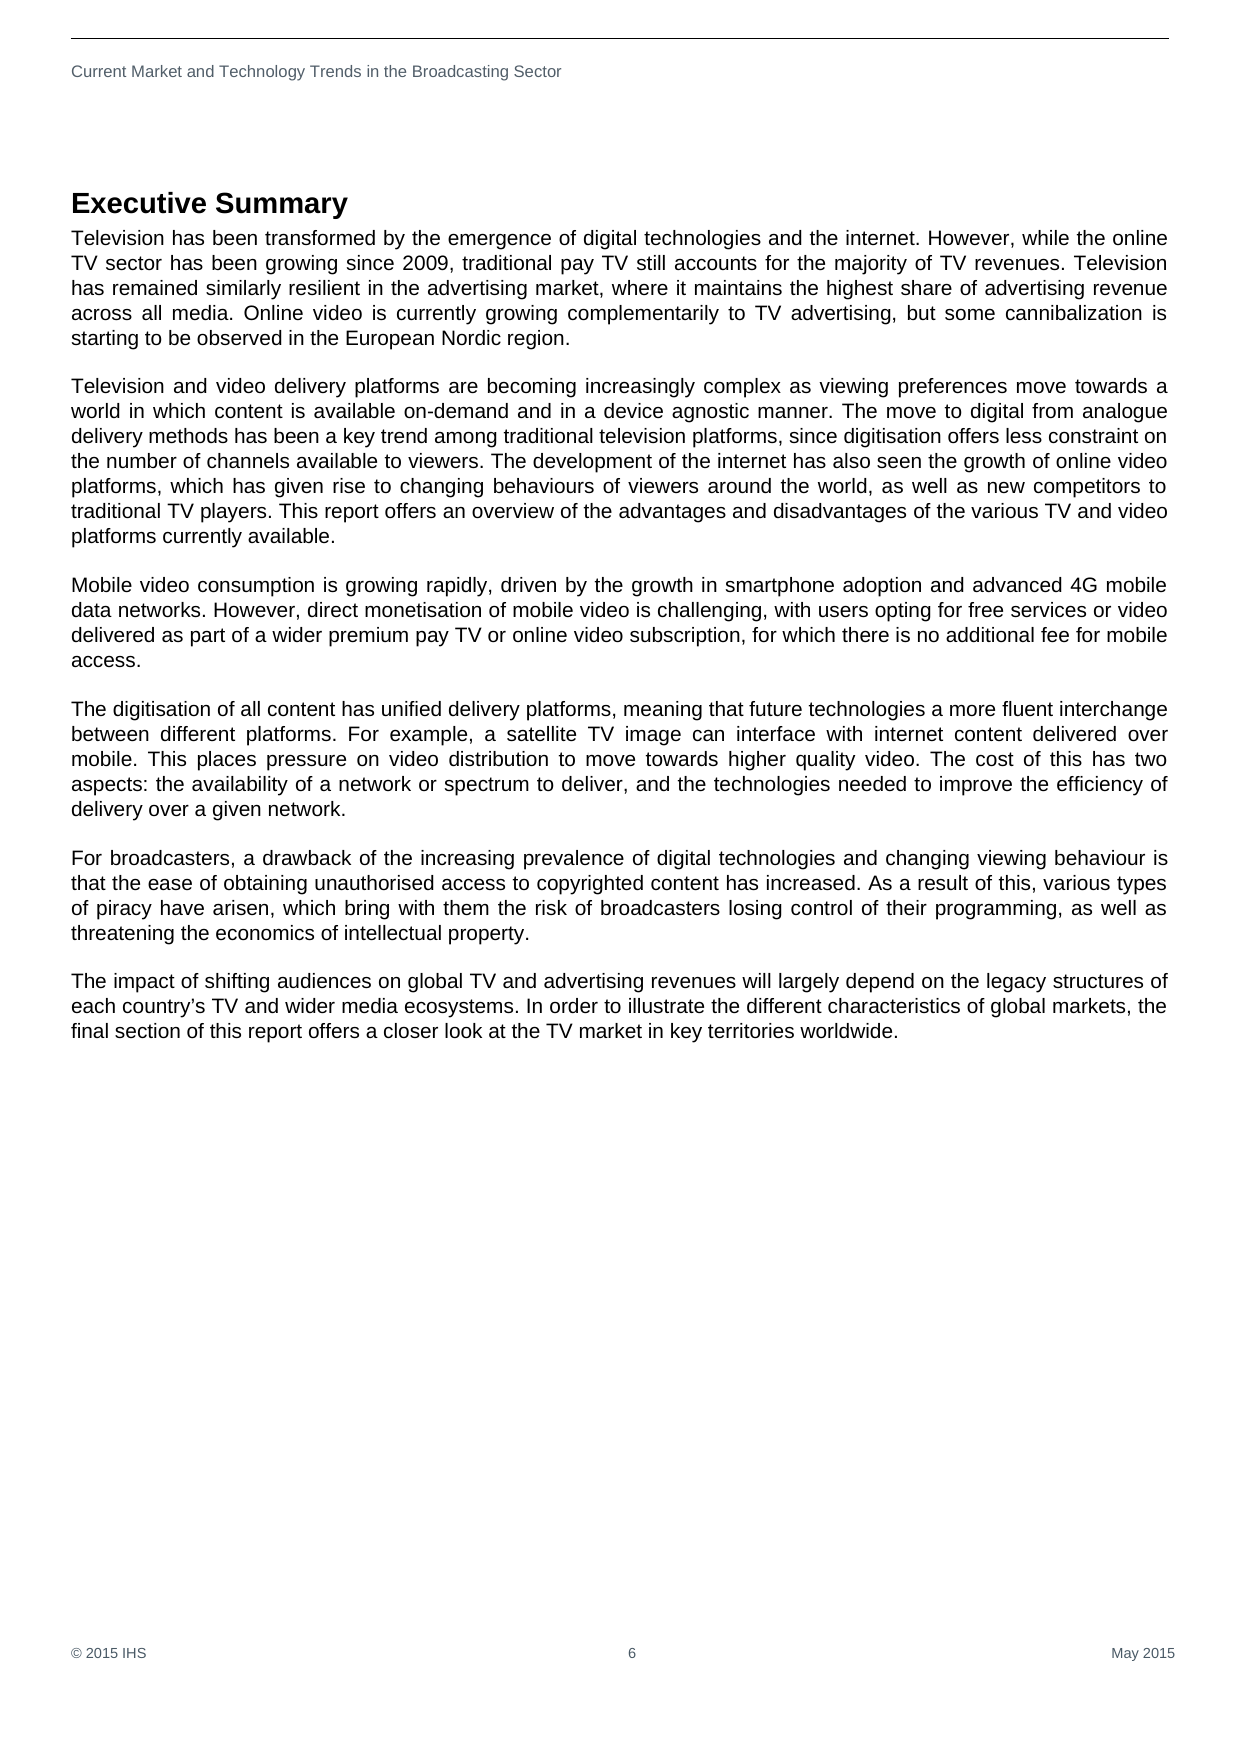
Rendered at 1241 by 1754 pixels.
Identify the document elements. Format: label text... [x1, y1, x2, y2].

text Television has been transformed by the emergence of digital technologies and the internet. However, while the online TV sector has been growing since 2009, traditional pay TV still accounts for the majority of TV revenues. Television has remained similarly resilient in the advertising market, where it maintains the highest share of advertising revenue across all media. Online video is currently growing complementarily to TV advertising, but some cannibalization is starting to be observed in the European Nordic region. [71, 225, 1169, 350]
subtitle Executive Summary [71, 186, 1169, 220]
text Mobile video consumption is growing rapidly, driven by the growth in smartphone adoption and advanced 4G mobile data networks. However, direct monetisation of mobile video is challenging, with users opting for free services or video delivered as part of a wider premium pay TV or online video subscription, for which there is no additional fee for mobile access. [71, 572, 1169, 672]
text The impact of shifting audiences on global TV and advertising revenues will largely depend on the legacy structures of each country’s TV and wider media ecosystems. In order to illustrate the different characteristics of global markets, the final section of this report offers a closer look at the TV market in key territories worldwide. [71, 968, 1169, 1043]
text Television and video delivery platforms are becoming increasingly complex as viewing preferences move towards a world in which content is available on-demand and in a device agnostic manner. The move to digital from analogue delivery methods has been a key trend among traditional television platforms, since digitisation offers less constraint on the number of channels available to viewers. The development of the internet has also seen the growth of online video platforms, which has given rise to changing behaviours of viewers around the world, as well as new competitors to traditional TV players. This report offers an overview of the advantages and disadvantages of the various TV and video platforms currently available. [71, 373, 1169, 548]
text For broadcasters, a drawback of the increasing prevalence of digital technologies and changing viewing behaviour is that the ease of obtaining unauthorised access to copyrighted content has increased. As a result of this, various types of piracy have arisen, which bring with them the risk of broadcasters losing control of their programming, as well as threatening the economics of intellectual property. [71, 844, 1169, 944]
text The digitisation of all content has unified delivery platforms, meaning that future technologies a more fluent interchange between different platforms. For example, a satellite TV image can interface with internet content delivered over mobile. This places pressure on video distribution to move towards higher quality video. The cost of this has two aspects: the availability of a network or spectrum to deliver, and the technologies needed to improve the efficiency of delivery over a given network. [71, 696, 1169, 821]
